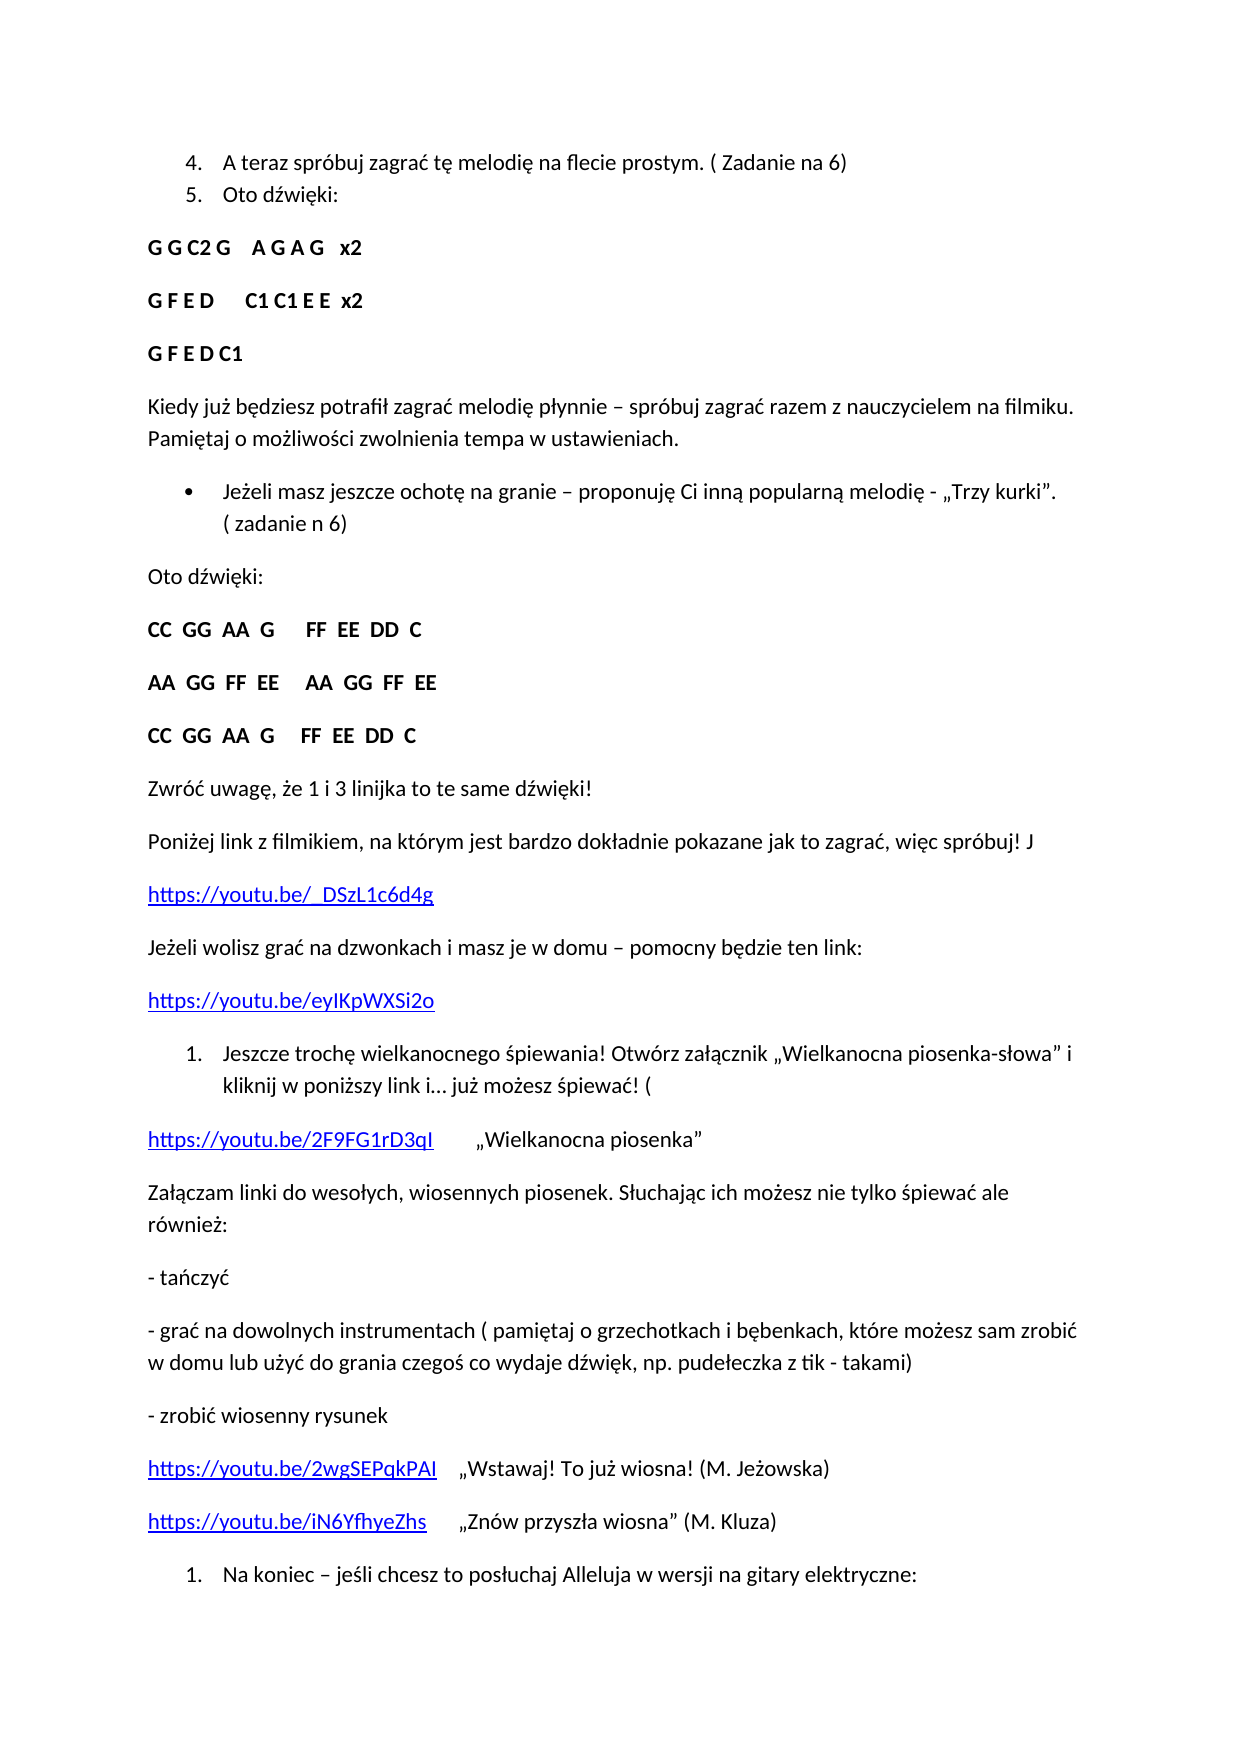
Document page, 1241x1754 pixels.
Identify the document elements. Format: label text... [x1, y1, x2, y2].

text CC GG AA G FF EE DD C [148, 721, 1093, 749]
text - grać na dowolnych instrumentach ( pamiętaj o grzechotkach i bębenkach, które możesz sam zrobić w domu lub użyć do grania czegoś co wydaje dźwięk, np. pudełeczka z tik - takami) [148, 1316, 1093, 1376]
text https://youtu.be/2wgSEPqkPAI „Wstawaj! To już wiosna! (M. Jeżowska) [148, 1454, 1093, 1482]
text G G C2 G A G A G x2 [148, 233, 1093, 261]
list Jeżeli masz jeszcze ochotę na granie – proponuję Ci inną popularną melodię - „Trzy kurki”. ( zadanie n 6) [185, 477, 1093, 537]
text Poniżej link z filmikiem, na którym jest bardzo dokładnie pokazane jak to zagrać, więc spróbuj! J [148, 827, 1093, 855]
list A teraz spróbuj zagrać tę melodię na flecie prostym. ( Zadanie na 6) [185, 148, 1093, 176]
text - tańczyć [148, 1263, 1093, 1291]
text - zrobić wiosenny rysunek [148, 1401, 1093, 1429]
text Oto dźwięki: [148, 562, 1093, 590]
text CC GG AA G FF EE DD C [148, 615, 1093, 643]
text Kiedy już będziesz potrafił zagrać melodię płynnie – spróbuj zagrać razem z nauczycielem na filmiku. Pamiętaj o możliwości zwolnienia tempa w ustawieniach. [148, 392, 1093, 452]
text G F E D C1 C1 E E x2 [148, 286, 1093, 314]
list Oto dźwięki: [185, 180, 1093, 208]
list Na koniec – jeśli chcesz to posłuchaj Alleluja w wersji na gitary elektryczne: [185, 1560, 1093, 1588]
text https://youtu.be/2F9FG1rD3qI „Wielkanocna piosenka” [148, 1125, 1093, 1153]
text Załączam linki do wesołych, wiosennych piosenek. Słuchając ich możesz nie tylko śpiewać ale również: [148, 1178, 1093, 1238]
text AA GG FF EE AA GG FF EE [148, 668, 1093, 696]
text Jeżeli wolisz grać na dzwonkach i masz je w domu – pomocny będzie ten link: [148, 933, 1093, 961]
text https://youtu.be/iN6YfhyeZhs „Znów przyszła wiosna” (M. Kluza) [148, 1507, 1093, 1535]
text https://youtu.be/_DSzL1c6d4g [148, 880, 1093, 908]
text G F E D C1 [148, 339, 1093, 367]
list Jeszcze trochę wielkanocnego śpiewania! Otwórz załącznik „Wielkanocna piosenka-słowa” i kliknij w poniższy link i… już możesz śpiewać! ( [185, 1039, 1093, 1100]
text https://youtu.be/eyIKpWXSi2o [148, 986, 1093, 1014]
text Zwróć uwagę, że 1 i 3 linijka to te same dźwięki! [148, 774, 1093, 802]
